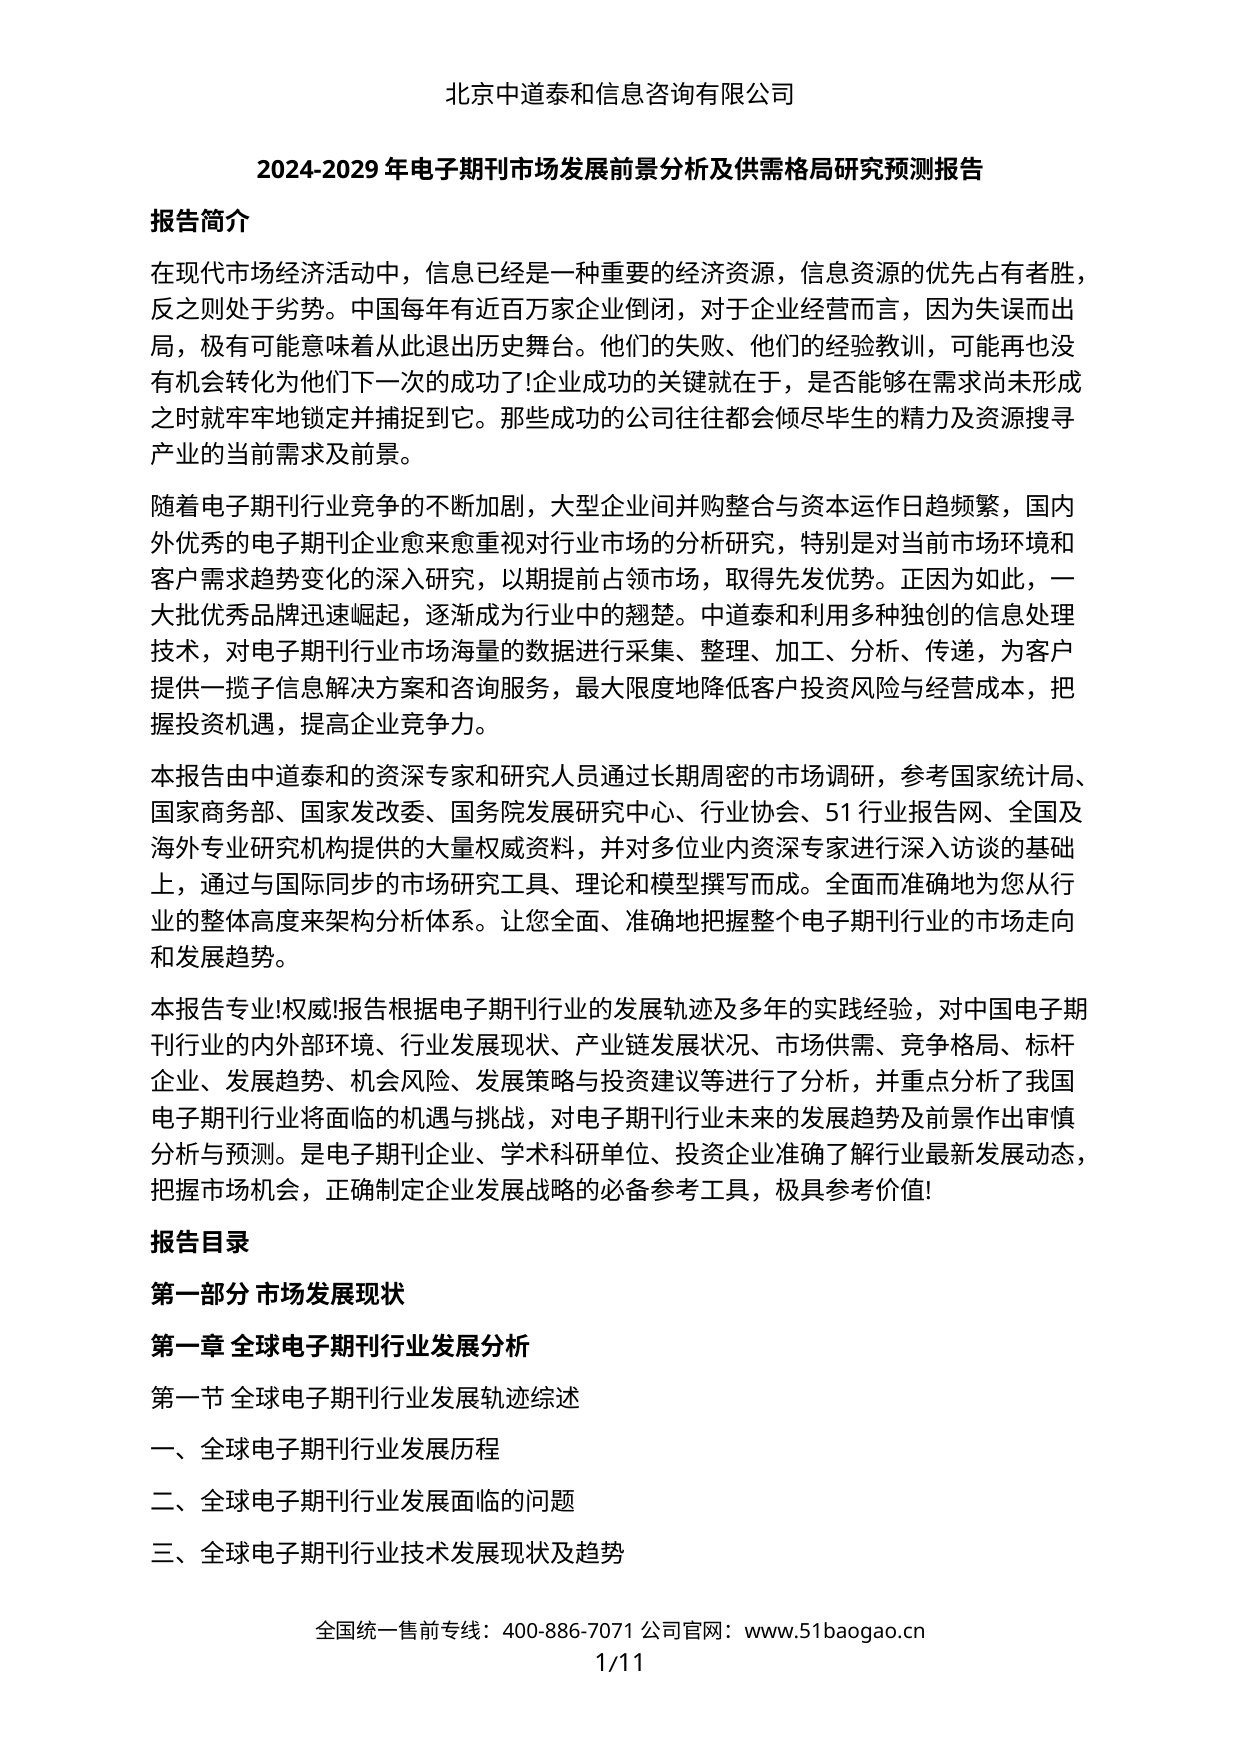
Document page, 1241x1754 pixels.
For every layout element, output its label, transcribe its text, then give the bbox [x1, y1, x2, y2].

text 本报告由中道泰和的资深专家和研究人员通过长期周密的市场调研，参考国家统计局、国家商务部、国家发改委、国务院发展研究中心、行业协会、51行业报告网、全国及海外专业研究机构提供的大量权威资料，并对多位业内资深专家进行深入访谈的基础上，通过与国际同步的市场研究工具、理论和模型撰写而成。全面而准确地为您从行业的整体高度来架构分析体系。让您全面、准确地把握整个电子期刊行业的市场走向和发展趋势。 [150, 756, 1090, 974]
text 本报告专业!权威!报告根据电子期刊行业的发展轨迹及多年的实践经验，对中国电子期刊行业的内外部环境、行业发展现状、产业链发展状况、市场供需、竞争格局、标杆企业、发展趋势、机会风险、发展策略与投资建议等进行了分析，并重点分析了我国电子期刊行业将面临的机遇与挑战，对电子期刊行业未来的发展趋势及前景作出审慎分析与预测。是电子期刊企业、学术科研单位、投资企业准确了解行业最新发展动态，把握市场机会，正确制定企业发展战略的必备参考工具，极具参考价值! [150, 989, 1090, 1207]
text 报告目录 [150, 1222, 1090, 1259]
text 二、全球电子期刊行业发展面临的问题 [150, 1482, 1090, 1518]
text 三、全球电子期刊行业技术发展现状及趋势 [150, 1534, 1090, 1570]
text 随着电子期刊行业竞争的不断加剧，大型企业间并购整合与资本运作日趋频繁，国内外优秀的电子期刊企业愈来愈重视对行业市场的分析研究，特别是对当前市场环境和客户需求趋势变化的深入研究，以期提前占领市场，取得先发优势。正因为如此，一大批优秀品牌迅速崛起，逐渐成为行业中的翘楚。中道泰和利用多种独创的信息处理技术，对电子期刊行业市场海量的数据进行采集、整理、加工、分析、传递，为客户提供一揽子信息解决方案和咨询服务，最大限度地降低客户投资风险与经营成本，把握投资机遇，提高企业竞争力。 [150, 487, 1090, 741]
text 2024-2029年电子期刊市场发展前景分析及供需格局研究预测报告 [150, 150, 1090, 186]
text 第一节 全球电子期刊行业发展轨迹综述 [150, 1378, 1090, 1414]
text 一、全球电子期刊行业发展历程 [150, 1430, 1090, 1466]
text 在现代市场经济活动中，信息已经是一种重要的经济资源，信息资源的优先占有者胜，反之则处于劣势。中国每年有近百万家企业倒闭，对于企业经营而言，因为失误而出局，极有可能意味着从此退出历史舞台。他们的失败、他们的经验教训，可能再也没有机会转化为他们下一次的成功了!企业成功的关键就在于，是否能够在需求尚未形成之时就牢牢地锁定并捕捉到它。那些成功的公司往往都会倾尽毕生的精力及资源搜寻产业的当前需求及前景。 [150, 254, 1090, 471]
text 报告简介 [150, 202, 1090, 238]
text 第一章 全球电子期刊行业发展分析 [150, 1326, 1090, 1362]
text 第一部分 市场发展现状 [150, 1274, 1090, 1311]
